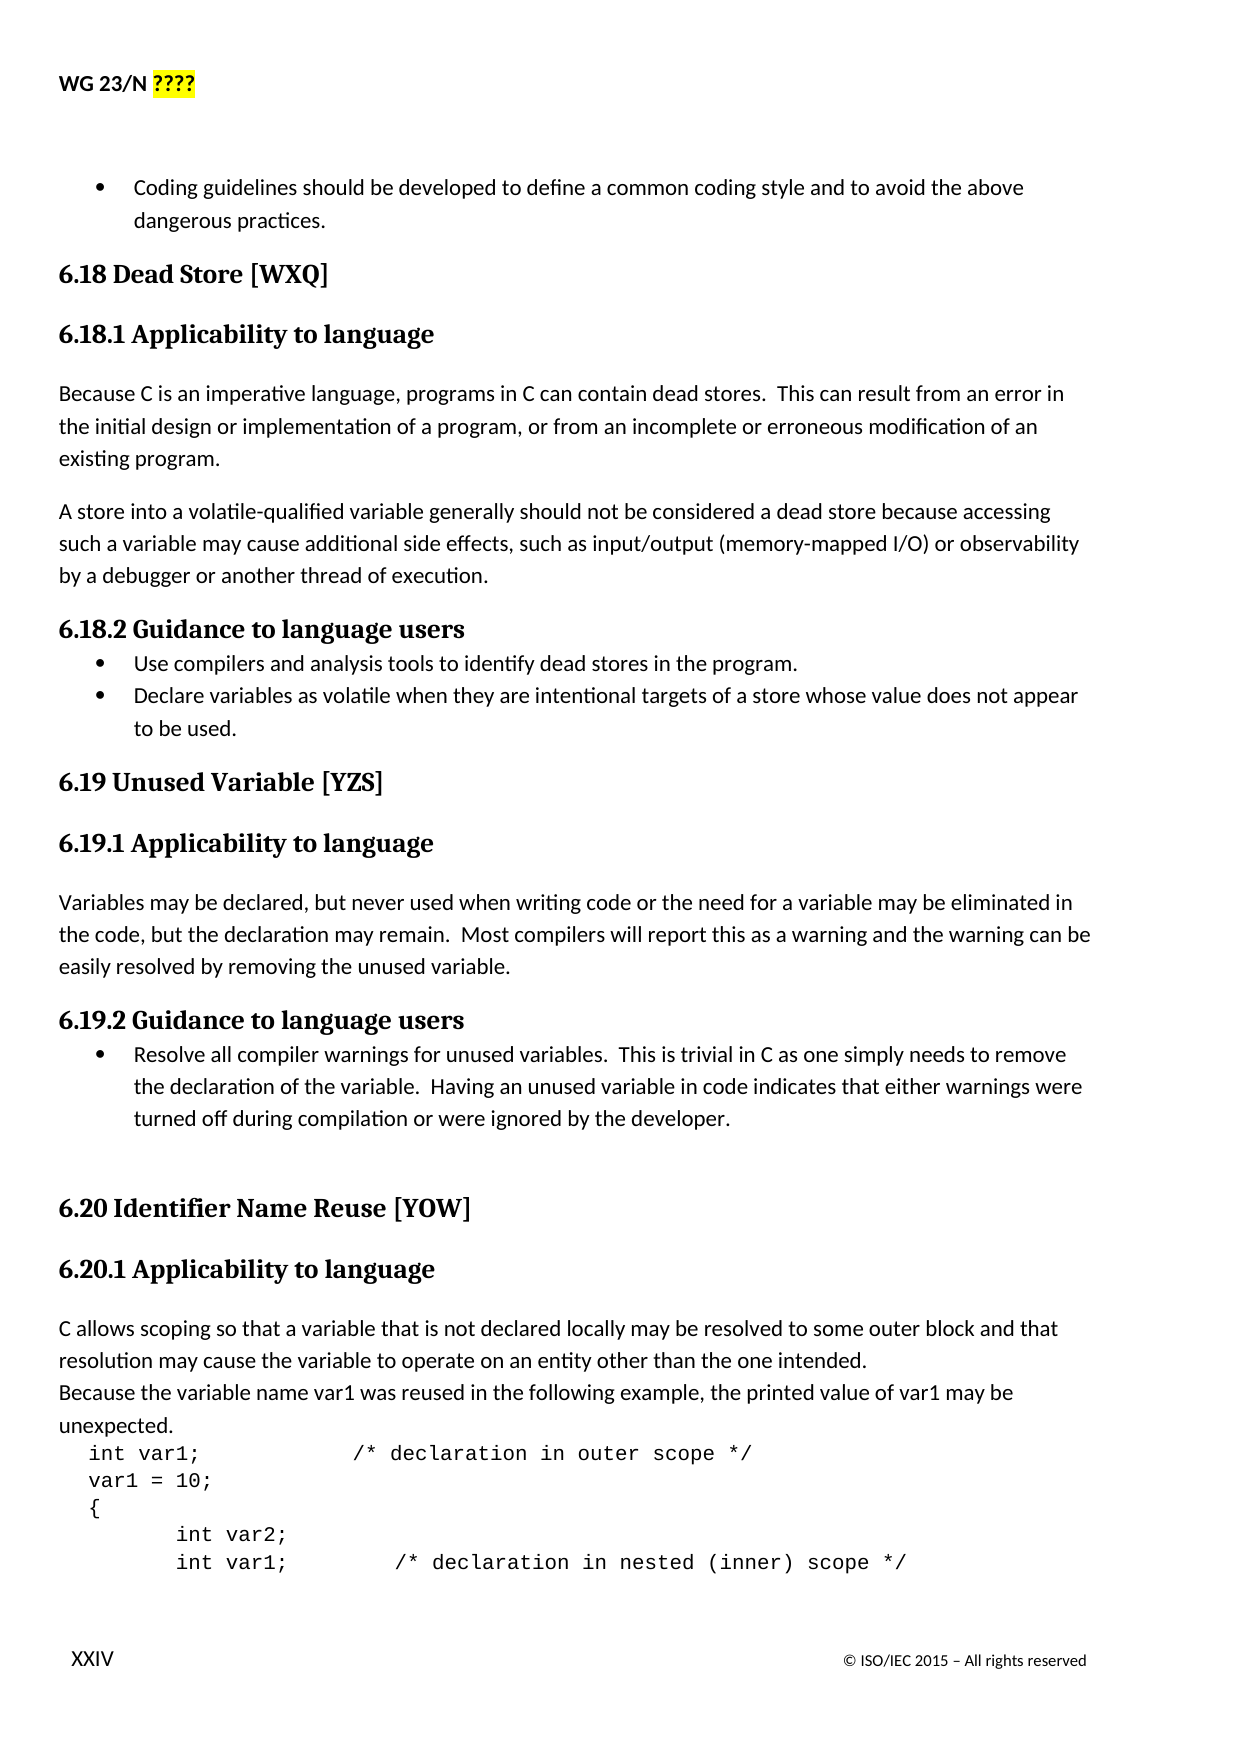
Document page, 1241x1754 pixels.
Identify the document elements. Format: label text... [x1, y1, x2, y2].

subtitle 6.19.2 Guidance to language users [58, 1005, 1099, 1036]
subtitle 6.19.1 Applicability to language [58, 828, 1099, 859]
text int var2; [88, 1524, 1099, 1548]
subtitle 6.20.1 Applicability to language [58, 1254, 1099, 1285]
text var1 = 10; [88, 1470, 1099, 1494]
list Resolve all compiler warnings for unused variables. This is trivial in C as one simply needs to remove the declaration of the variable. Having an unused variable in code indicates that either warnings were turned off during compilation or were ignored by the developer. [96, 1040, 1099, 1133]
list Coding guidelines should be developed to define a common coding style and to avoid the above dangerous practices. [96, 173, 1099, 234]
text Because the variable name var1 was reused in the following example, the printed value of var1 may be unexpected. [58, 1378, 1099, 1439]
text Because C is an imperative language, programs in C can contain dead stores. This can result from an error in the initial design or implementation of a program, or from an incomplete or erroneous modification of an existing program. [58, 379, 1099, 472]
list Declare variables as volatile when they are intentional targets of a store whose value does not appear to be used. [96, 682, 1099, 742]
subtitle 6.18.2 Guidance to language users [58, 614, 1099, 646]
text { [88, 1497, 1099, 1521]
text int var1; /* declaration in outer scope */ [88, 1443, 1099, 1467]
text A store into a volatile-qualified variable generally should not be considered a dead store because accessing such a variable may cause additional side effects, such as input/output (memory-mapped I/O) or observability by a debugger or another thread of execution. [58, 497, 1099, 589]
text int var1; /* declaration in nested (inner) scope */ [88, 1552, 1099, 1575]
subtitle 6.20 Identifier Name Reuse [YOW] [58, 1193, 1099, 1224]
text Variables may be declared, but never used when writing code or the need for a variable may be eliminated in the code, but the declaration may remain. Most compilers will report this as a warning and the warning can be easily resolved by removing the unused variable. [58, 888, 1099, 980]
subtitle 6.18 Dead Store [WXQ] [58, 259, 1099, 290]
subtitle 6.19 Unused Variable [YZS] [58, 767, 1099, 798]
subtitle 6.18.1 Applicability to language [58, 319, 1099, 351]
list Use compilers and analysis tools to identify dead stores in the program. [96, 649, 1099, 677]
text C allows scoping so that a variable that is not declared locally may be resolved to some outer block and that resolution may cause the variable to operate on an entity other than the one intended. [58, 1314, 1099, 1374]
